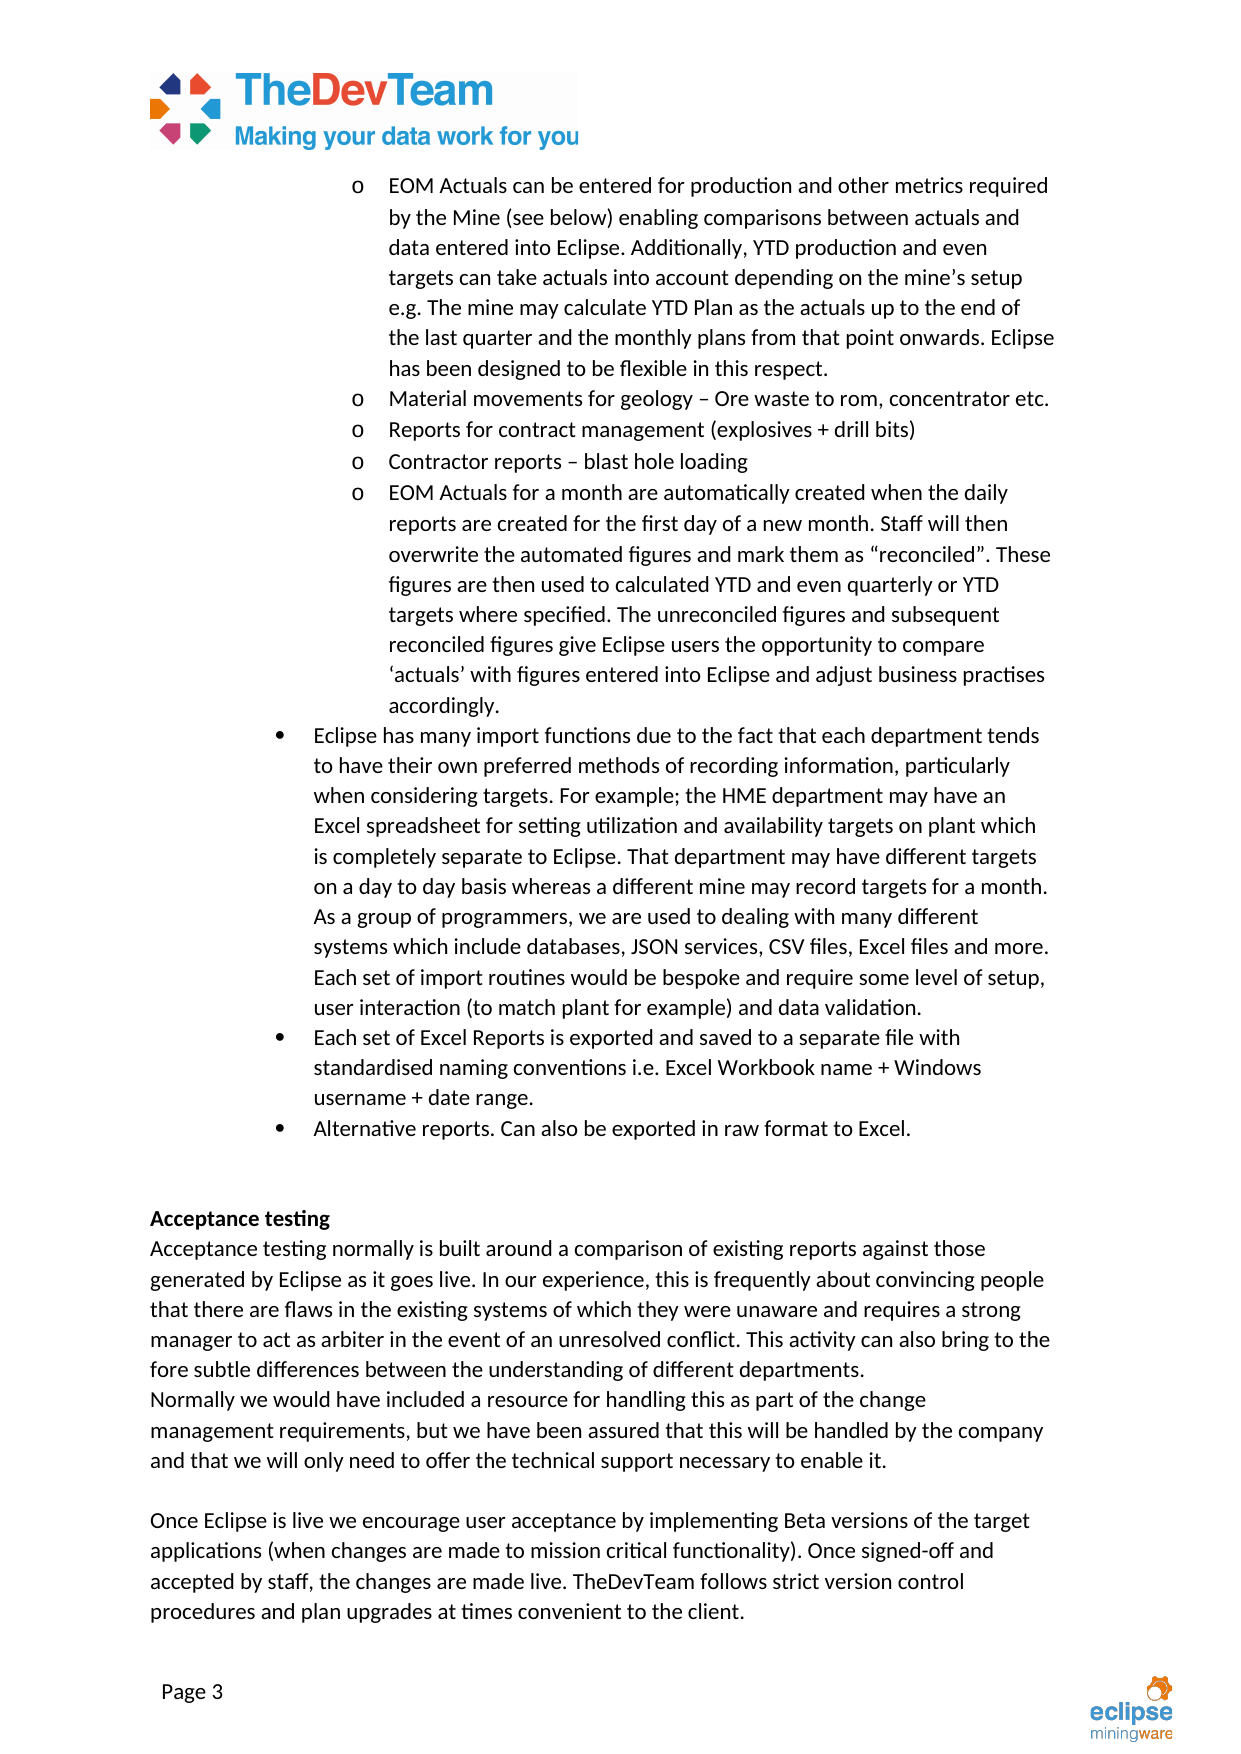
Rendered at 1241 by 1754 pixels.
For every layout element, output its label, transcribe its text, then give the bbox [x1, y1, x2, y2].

picture [1090, 1676, 1173, 1742]
picture [150, 73, 579, 150]
text Normally we would have included a resource for handling this as part of the change management requirements, but we have been assured that this will be handled by the company and that we will only need to offer the technical support necessary to enable it. [150, 1386, 1056, 1474]
text Once Eclipse is live we encourage user acceptance by implementing Beta versions of the target applications (when changes are made to mission critical functionality). Once signed-off and accepted by staff, the changes are made live. TheDevTeam follows strict version control procedures and plan upgrades at times convenient to the client. [150, 1506, 1056, 1625]
list EOM Actuals can be entered for production and other metrics required by the Mine (see below) enabling comparisons between actuals and data entered into Eclipse. Additionally, YTD production and even targets can take actuals into account depending on the mine’s setup e.g. The mine may calculate YTD Plan as the actuals up to the end of the last quarter and the monthly plans from that point onwards. Eclipse has been designed to be flexible in this respect. [351, 171, 1056, 382]
list Alternative reports. Can also be exported in raw format to Excel. [276, 1114, 1056, 1142]
list Each set of Excel Reports is exported and saved to a separate file with standardised naming conventions i.e. Excel Workbook name + Windows username + date range. [276, 1023, 1056, 1112]
list Reports for contract management (explosives + drill bits) [351, 415, 1056, 444]
list Contractor reports – blast hole loading [351, 447, 1056, 476]
text Acceptance testing normally is built around a comparison of existing reports against those generated by Eclipse as it goes live. In our experience, this is frequently about convincing people that there are flaws in the existing systems of which they were unaware and requires a strong manager to act as arbiter in the event of an unresolved conflict. This activity can also bring to the fore subtle differences between the understanding of different departments. [150, 1234, 1056, 1383]
text Acceptance testing [150, 1204, 1056, 1232]
list Eclipse has many import functions due to the fact that each department tends to have their own preferred methods of recording information, particularly when considering targets. For example; the HME department may have an Excel spreadsheet for setting utilization and availability targets on plant which is completely separate to Eclipse. That department may have different targets on a day to day basis whereas a different mine may record targets for a month. As a group of programmers, we are used to dealing with many different systems which include databases, JSON services, CSV files, Excel files and more. Each set of import routines would be bespoke and require some level of setup, user interaction (to match plant for example) and data validation. [276, 721, 1056, 1021]
list EOM Actuals for a month are automatically created when the daily reports are created for the first day of a new month. Staff will then overwrite the automated figures and mark them as “reconciled”. These figures are then used to calculated YTD and even quarterly or YTD targets where specified. The unreconciled figures and subsequent reconciled figures give Eclipse users the opportunity to compare ‘actuals’ with figures entered into Eclipse and adjust business practises accordingly. [351, 478, 1056, 719]
list Material movements for geology – Ore waste to rom, concentrator etc. [351, 384, 1056, 413]
